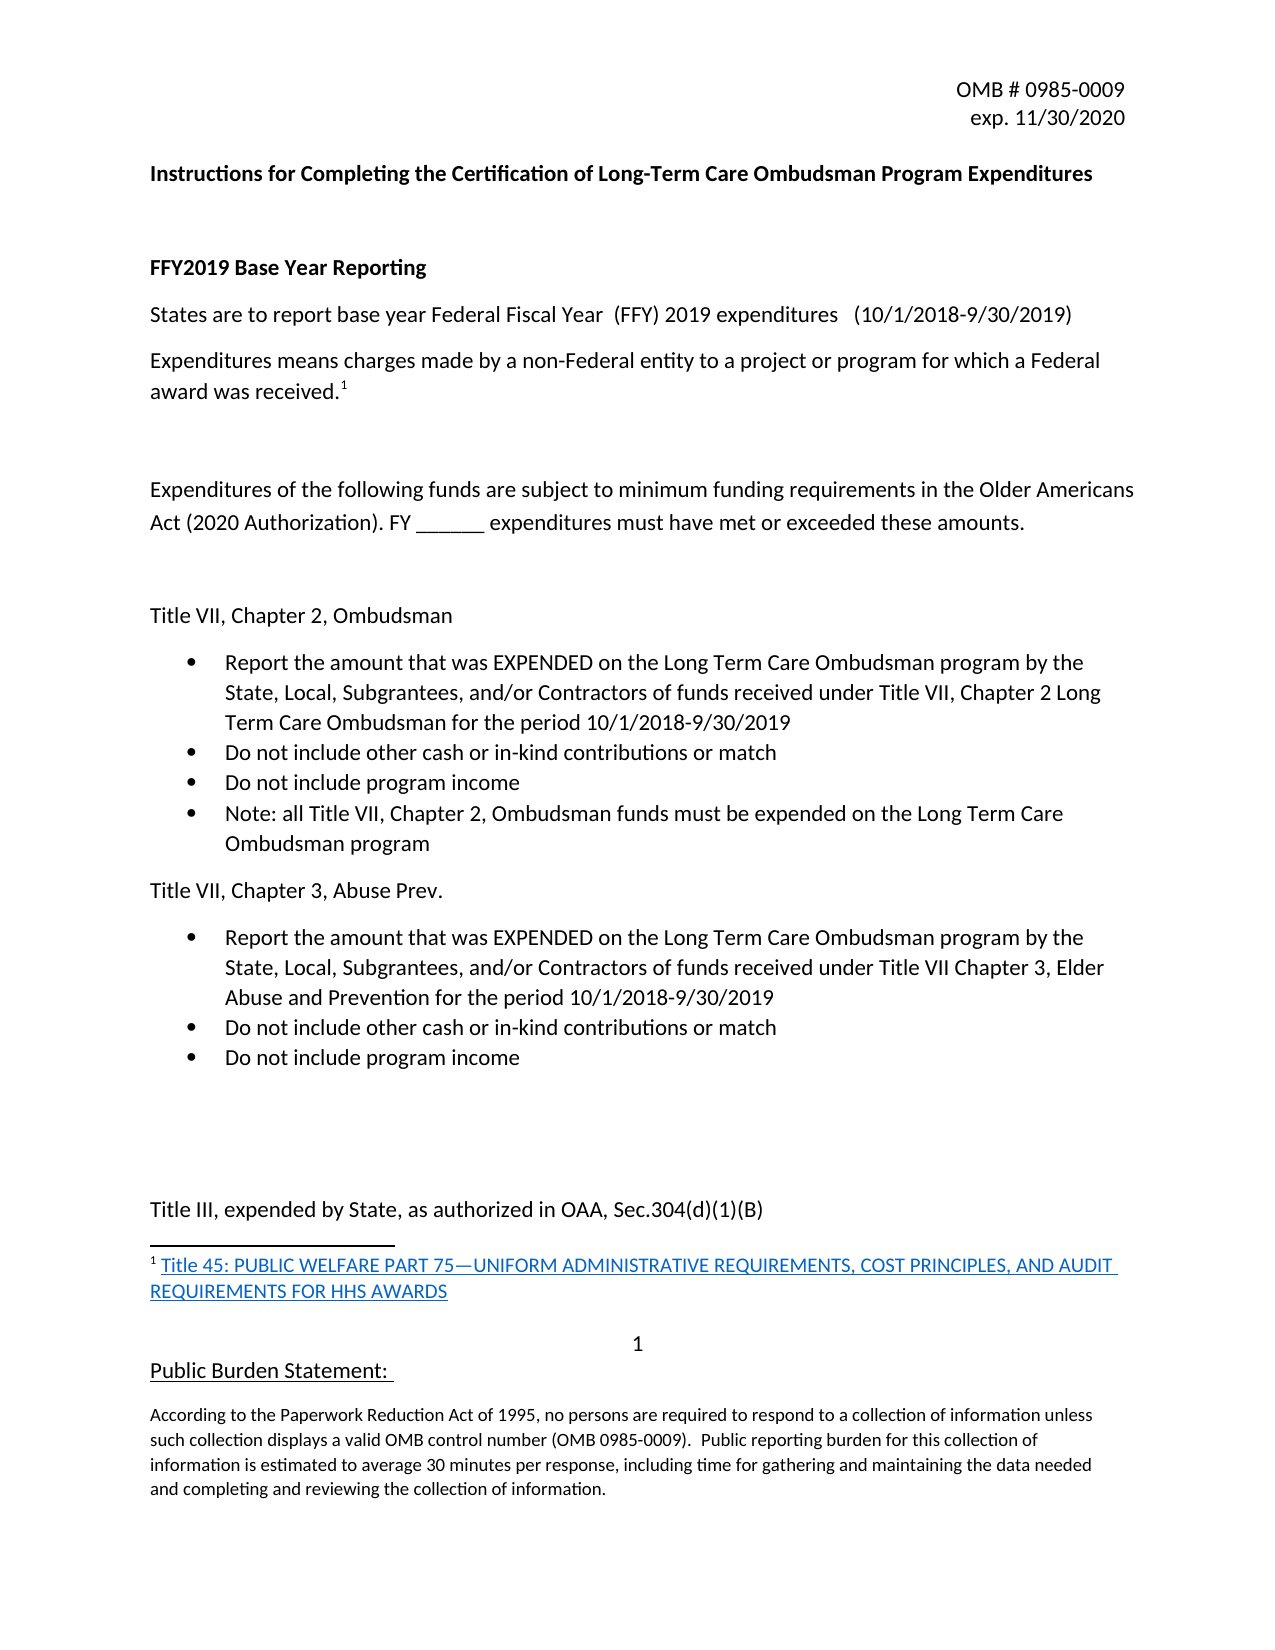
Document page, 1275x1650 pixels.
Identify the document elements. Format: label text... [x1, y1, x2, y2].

text Expenditures of the following funds are subject to minimum funding requirements in the Older Americans Act (2020 Authorization). FY ______ expenditures must have met or exceeded these amounts. [150, 471, 1153, 537]
text States are to report base year Federal Fiscal Year (FFY) 2019 expenditures (10/1/2018-9/30/2019) [150, 300, 1125, 328]
text Expenditures means charges made by a non-Federal entity to a project or program for which a Federal award was received. [150, 347, 1125, 405]
list Report the amount that was EXPENDED on the Long Term Care Ombudsman program by the State, Local, Subgrantees, and/or Contractors of funds received under Title VII Chapter 3, Elder Abuse and Prevention for the period 10/1/2018-9/30/2019 [187, 923, 1125, 1011]
list Do not include other cash or in-kind contributions or match [187, 738, 1125, 766]
list Report the amount that was EXPENDED on the Long Term Care Ombudsman program by the State, Local, Subgrantees, and/or Contractors of funds received under Title VII, Chapter 2 Long Term Care Ombudsman for the period 10/1/2018-9/30/2019 [187, 648, 1125, 736]
list Do not include program income [187, 1043, 1125, 1071]
text Title VII, Chapter 2, Ombudsman [150, 601, 1125, 629]
list Note: all Title VII, Chapter 2, Ombudsman funds must be expended on the Long Term Care Ombudsman program [187, 799, 1125, 857]
text Title VII, Chapter 3, Abuse Prev. [150, 876, 1125, 904]
text Instructions for Completing the Certification of Long-Term Care Ombudsman Program Expenditures [150, 159, 1125, 187]
list Do not include other cash or in-kind contributions or match [187, 1013, 1125, 1041]
text Title III, expended by State, as authorized in OAA, Sec.304(d)(1)(B) [150, 1190, 1153, 1224]
list Do not include program income [187, 768, 1125, 796]
text FFY2019 Base Year Reporting [150, 253, 1125, 281]
